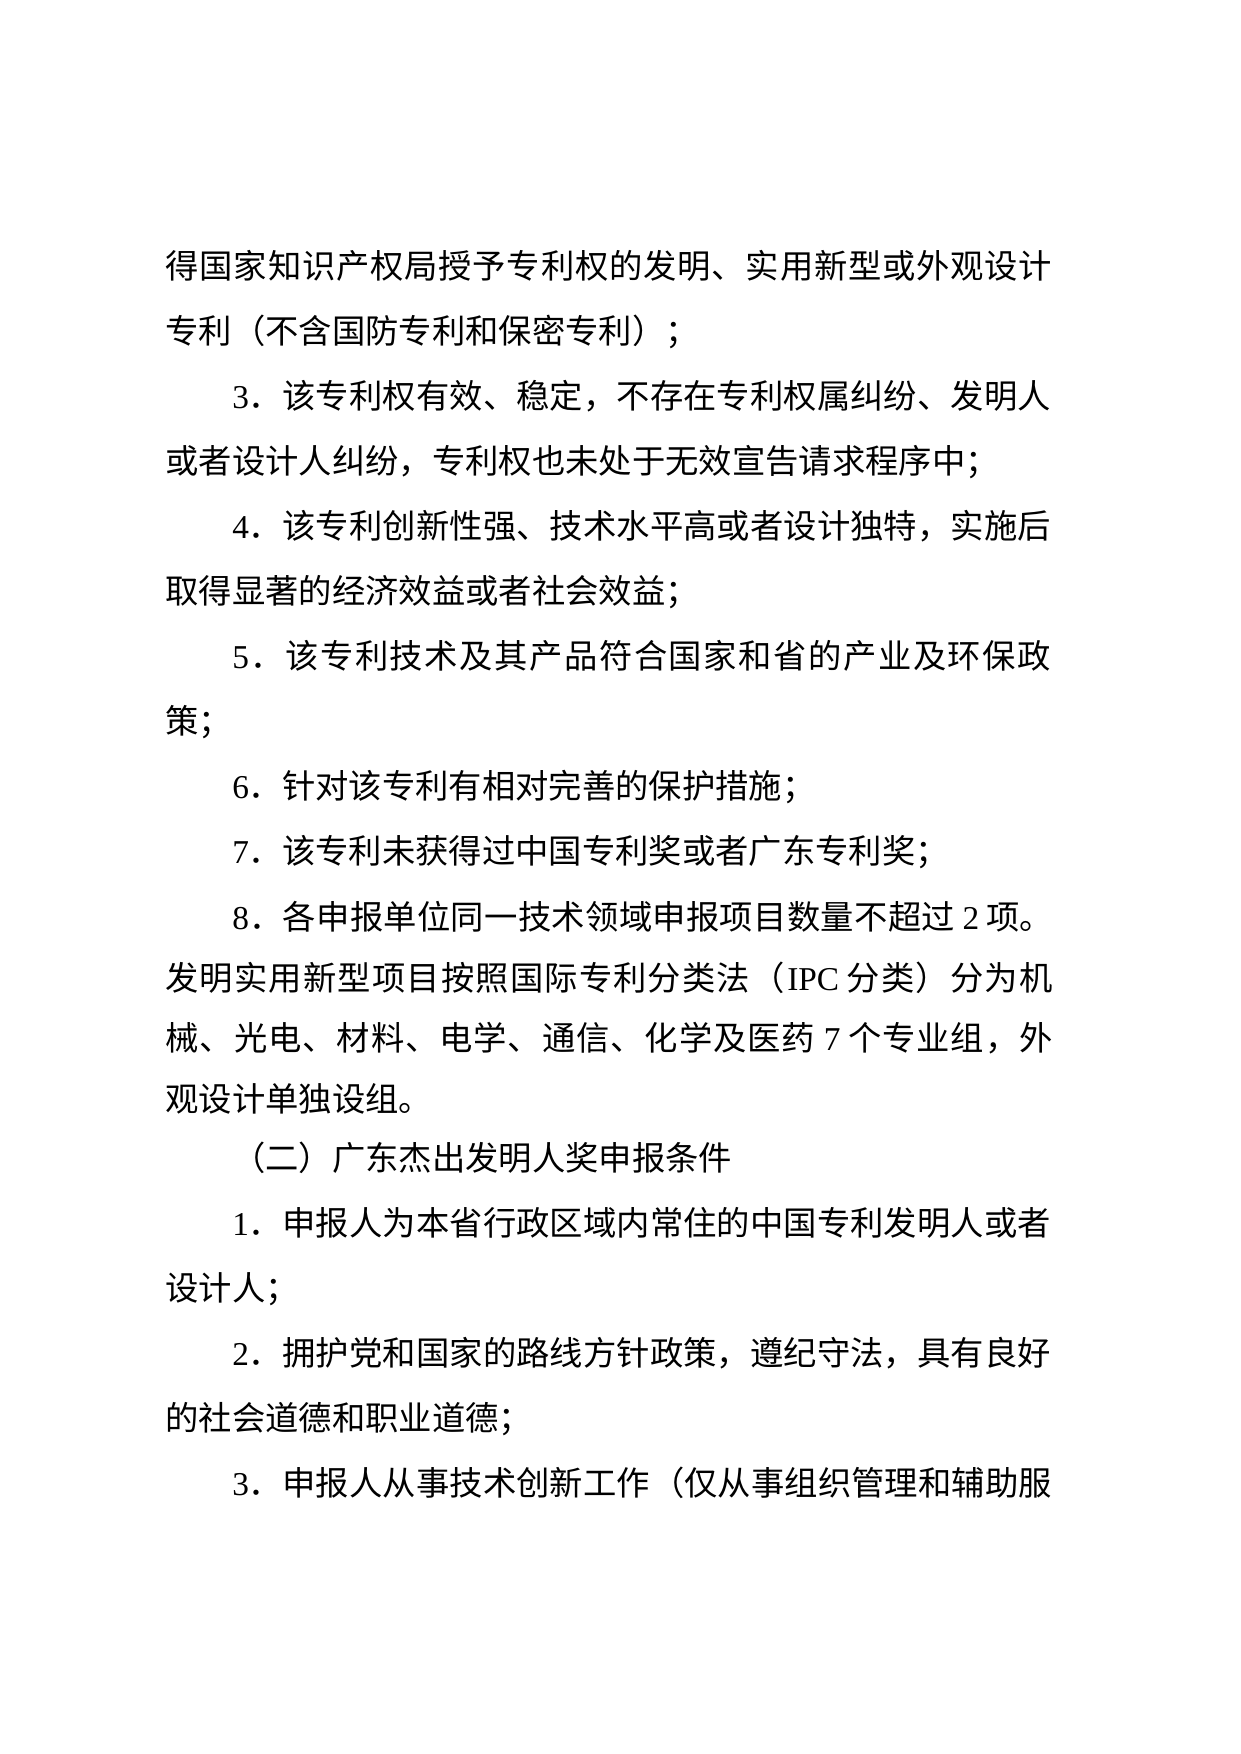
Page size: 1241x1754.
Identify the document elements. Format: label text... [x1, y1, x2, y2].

text 2．拥护党和国家的路线方针政策，遵纪守法，具有良好的社会道德和职业道德； [165, 1318, 1053, 1448]
text 7．该专利未获得过中国专利奖或者广东专利奖； [165, 816, 1053, 881]
text 5．该专利技术及其产品符合国家和省的产业及环保政策； [165, 621, 1053, 751]
text 8．各申报单位同一技术领域申报项目数量不超过2项。发明实用新型项目按照国际专利分类法（IPC分类）分为机械、光电、材料、电学、通信、化学及医药7个专业组，外观设计单独设组。 [165, 881, 1053, 1123]
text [165, 1448, 1053, 1513]
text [165, 231, 1053, 361]
text 4．该专利创新性强、技术水平高或者设计独特，实施后取得显著的经济效益或者社会效益； [165, 491, 1053, 621]
text 3．该专利权有效、稳定，不存在专利权属纠纷、发明人或者设计人纠纷，专利权也未处于无效宣告请求程序中； [165, 361, 1053, 491]
text 1．申报人为本省行政区域内常住的中国专利发明人或者设计人； [165, 1188, 1053, 1318]
text （二）广东杰出发明人奖申报条件 [165, 1123, 1053, 1188]
text 6．针对该专利有相对完善的保护措施； [165, 751, 1053, 816]
